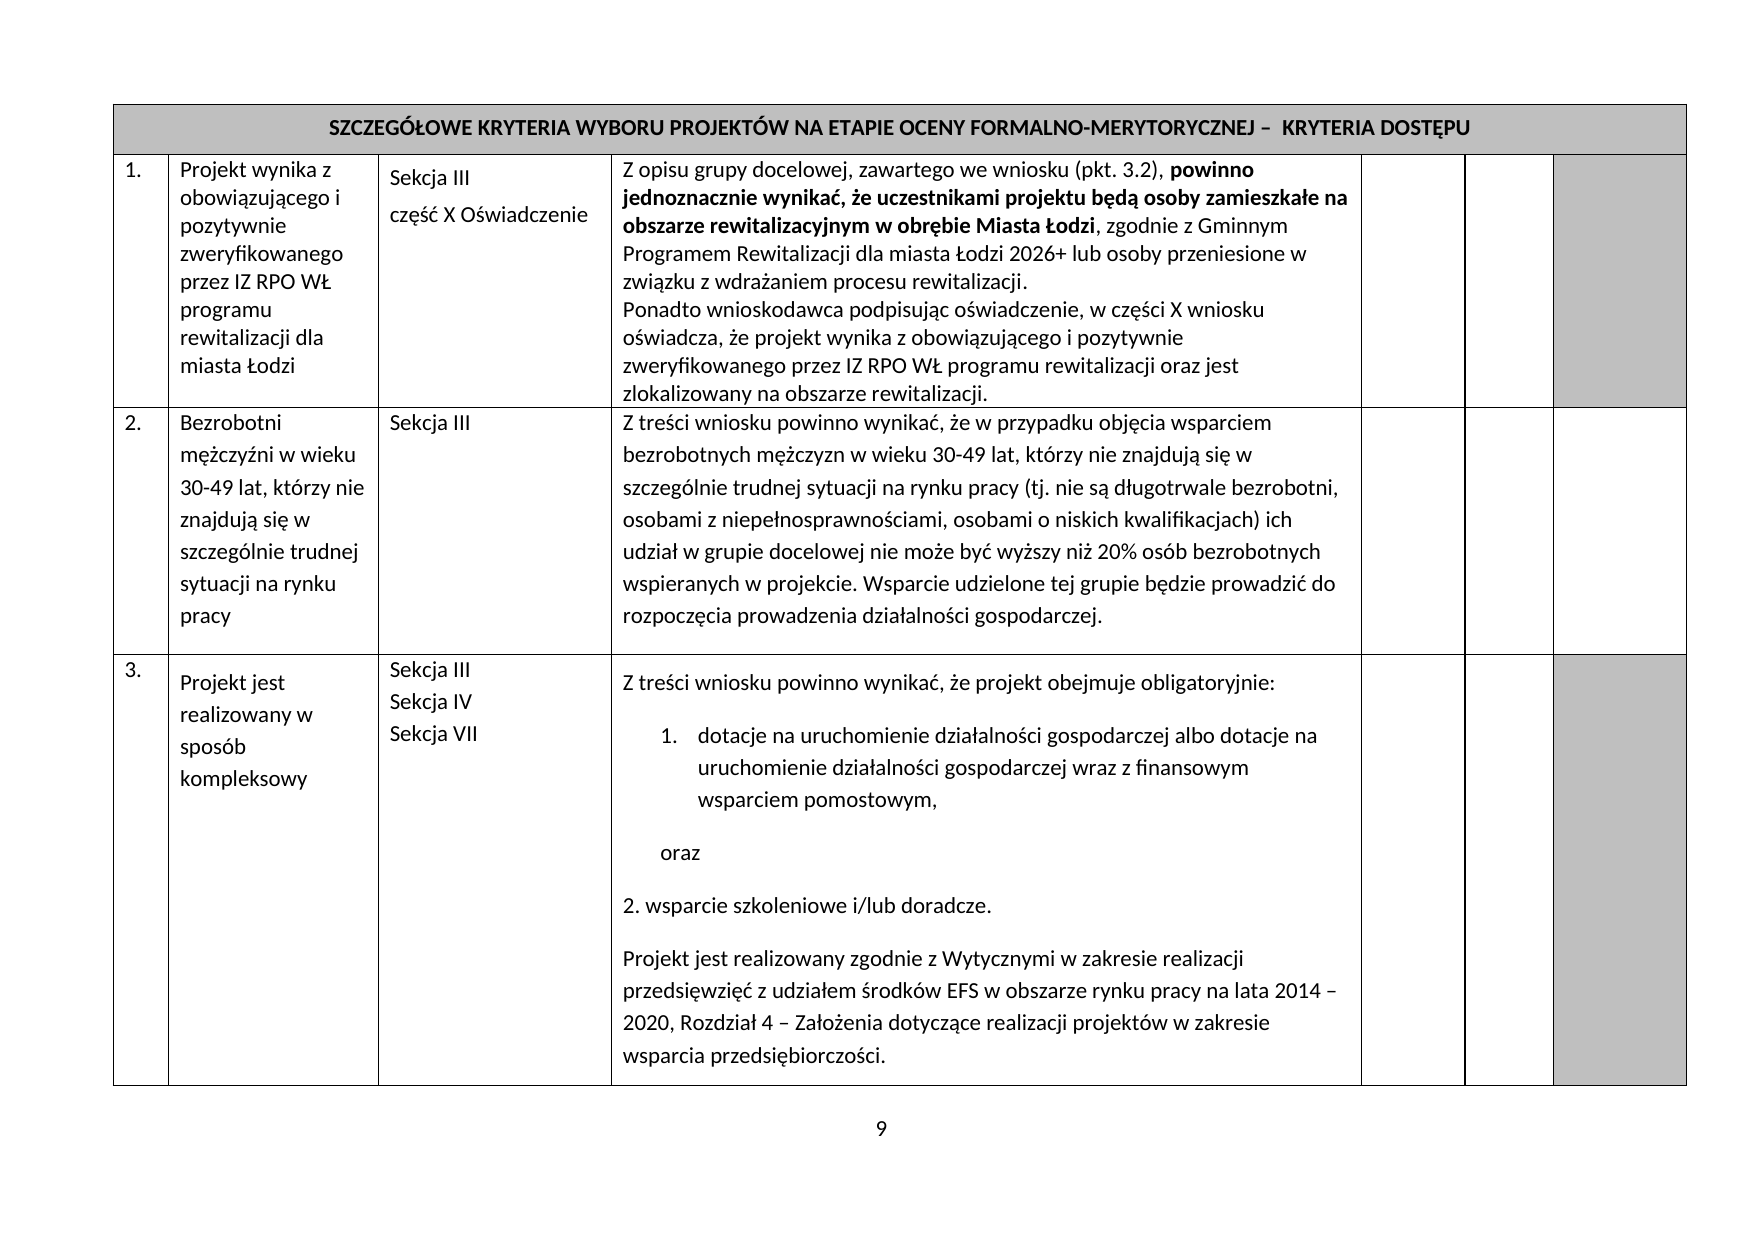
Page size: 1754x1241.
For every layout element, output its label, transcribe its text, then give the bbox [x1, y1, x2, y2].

table_header SZCZEGÓŁOWE KRYTERIA WYBORU PROJEKTÓW NA ETAPIE OCENY FORMALNO-MERYTORYCZNEJ – KRYTERIA DOSTĘPU [114, 105, 1686, 154]
table_cell Z treści wniosku powinno wynikać, że w przypadku objęcia wsparciem bezrobotnych mężczyzn w wieku 30-49 lat, którzy nie znajdują się w szczególnie trudnej sytuacji na rynku pracy (tj. nie są długotrwale bezrobotni, osobami z niepełnosprawnościami, osobami o niskich kwalifikacjach) ich udział w grupie docelowej nie może być wyższy niż 20% osób bezrobotnych wspieranych w projekcie. Wsparcie udzielone tej grupie będzie prowadzić do rozpoczęcia prowadzenia działalności gospodarczej. [612, 408, 1361, 654]
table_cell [612, 655, 1361, 1085]
table_cell [1554, 408, 1686, 654]
table_cell [1466, 408, 1553, 654]
table_cell 2. [114, 408, 168, 654]
table_cell [1554, 155, 1686, 407]
table_cell [1362, 655, 1464, 1085]
table_cell [1362, 408, 1464, 654]
table_cell Bezrobotni mężczyźni w wieku 30-49 lat, którzy nie znajdują się w szczególnie trudnej sytuacji na rynku pracy [169, 408, 378, 654]
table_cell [379, 655, 611, 1085]
table_cell 1. [114, 155, 168, 407]
table_cell Z opisu grupy docelowej, zawartego we wniosku (pkt. 3.2), powinno jednoznacznie wynikać, że uczestnikami projektu będą osoby zamieszkałe na obszarze rewitalizacyjnym w obrębie Miasta Łodzi, zgodnie z Gminnym Programem Rewitalizacji dla miasta Łodzi 2026+ lub osoby przeniesione w związku z wdrażaniem procesu rewitalizacji. Ponadto wnioskodawca podpisując oświadczenie, w części X wniosku oświadcza, że projekt wynika z obowiązującego i pozytywnie zweryfikowanego przez IZ RPO WŁ programu rewitalizacji oraz jest zlokalizowany na obszarze rewitalizacji. [612, 155, 1361, 407]
table_cell [1554, 655, 1686, 1085]
table_cell Sekcja III część X Oświadczenie [379, 155, 611, 407]
table_cell [1466, 655, 1553, 1085]
table_cell Sekcja III [379, 408, 611, 654]
table_cell [1362, 155, 1464, 407]
table_cell Projekt wynika z obowiązującego i pozytywnie zweryfikowanego przez IZ RPO WŁ programu rewitalizacji dla miasta Łodzi [169, 155, 378, 407]
table_cell 3. [114, 655, 168, 1085]
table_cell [169, 655, 378, 1085]
table_cell [1466, 155, 1553, 407]
